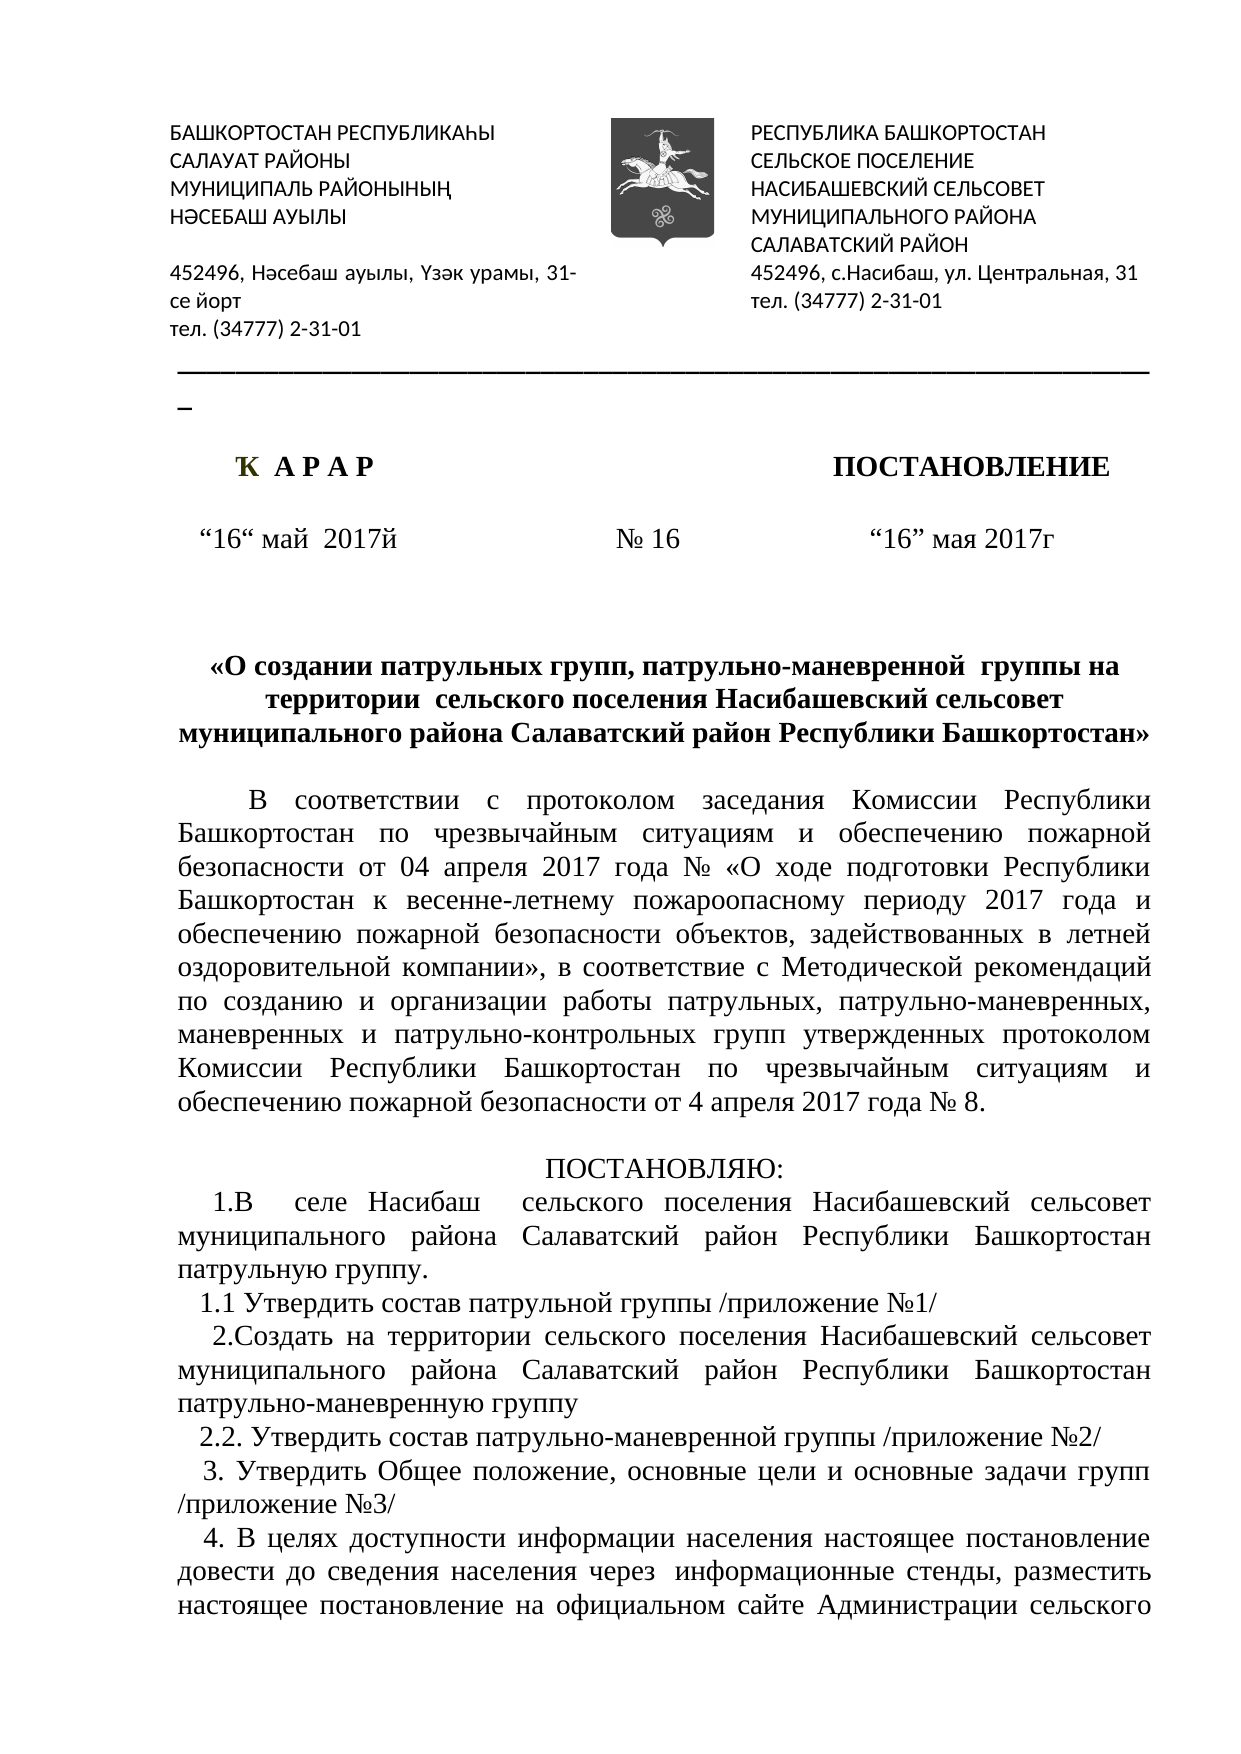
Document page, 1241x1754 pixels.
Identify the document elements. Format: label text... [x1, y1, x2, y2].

text ____________________________________________________________________ [177, 342, 1152, 413]
text Ҡ А Р А Р ПОСТАНОВЛЕНИЕ [118, 449, 1152, 483]
text “16“ май 2017й № 16 “16” мая 2017г [177, 521, 1152, 555]
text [177, 1520, 1152, 1620]
text 2.Создать на территории сельского поселения Насибашевский сельсовет муниципального района Салаватский район Республики Башкортостан патрульно-маневренную группу [177, 1318, 1152, 1419]
table_header [589, 118, 739, 342]
table_cell 452496, Нəсебаш ауылы, Υзəк урамы, 31-се йорт тел. (34777) 2-31-01 [158, 258, 588, 342]
text ПОСТАНОВЛЯЮ: [177, 1151, 1152, 1184]
table_cell 452496, с.Насибаш, ул. Центральная, 31 тел. (34777) 2-31-01 [739, 258, 1171, 342]
text 1.В селе Насибаш сельского поселения Насибашевский сельсовет муниципального района Салаватский район Республики Башкортостан патрульную группу. [177, 1184, 1152, 1285]
text 1.1 Утвердить состав патрульной группы /приложение №1/ [177, 1285, 1152, 1318]
text «О создании патрульных групп, патрульно-маневренной группы на территории сельского поселения Насибашевский сельсовет муниципального района Салаватский район Республики Башкортостан» [177, 648, 1152, 748]
table_header РЕСПУБЛИКА БАШКОРТОСТАН СЕЛЬСКОЕ ПОСЕЛЕНИЕ НАСИБАШЕВСКИЙ СЕЛЬСОВЕТ МУНИЦИПАЛЬНОГО РАЙОНА САЛАВАТСКИЙ РАЙОН [739, 118, 1171, 258]
table_header БАШКОРТОСТАН РЕСПУБЛИКАҺЫ САЛАУАТ РАЙОНЫ МУНИЦИПАЛЬ РАЙОНЫНЫҢ НӘСЕБАШ АУЫЛЫ [158, 118, 588, 258]
text 2.2. Утвердить состав патрульно-маневренной группы /приложение №2/ [177, 1419, 1152, 1453]
text 3. Утвердить Общее положение, основные цели и основные задачи групп /приложение №3/ [177, 1453, 1152, 1520]
text В соответствии с протоколом заседания Комиссии Республики Башкортостан по чрезвычайным ситуациям и обеспечению пожарной безопасности от 04 апреля 2017 года № «О ходе подготовки Республики Башкортостан к весенне-летнему пожароопасному периоду 2017 года и обеспечению пожарной безопасности объектов, задействованных в летней оздоровительной компании», в соответствие с Методической рекомендаций по созданию и организации работы патрульных, патрульно-маневренных, маневренных и патрульно-контрольных групп утвержденных протоколом Комиссии Республики Башкортостан по чрезвычайным ситуациям и обеспечению пожарной безопасности от 4 апреля 2017 года № 8. [177, 782, 1152, 1117]
